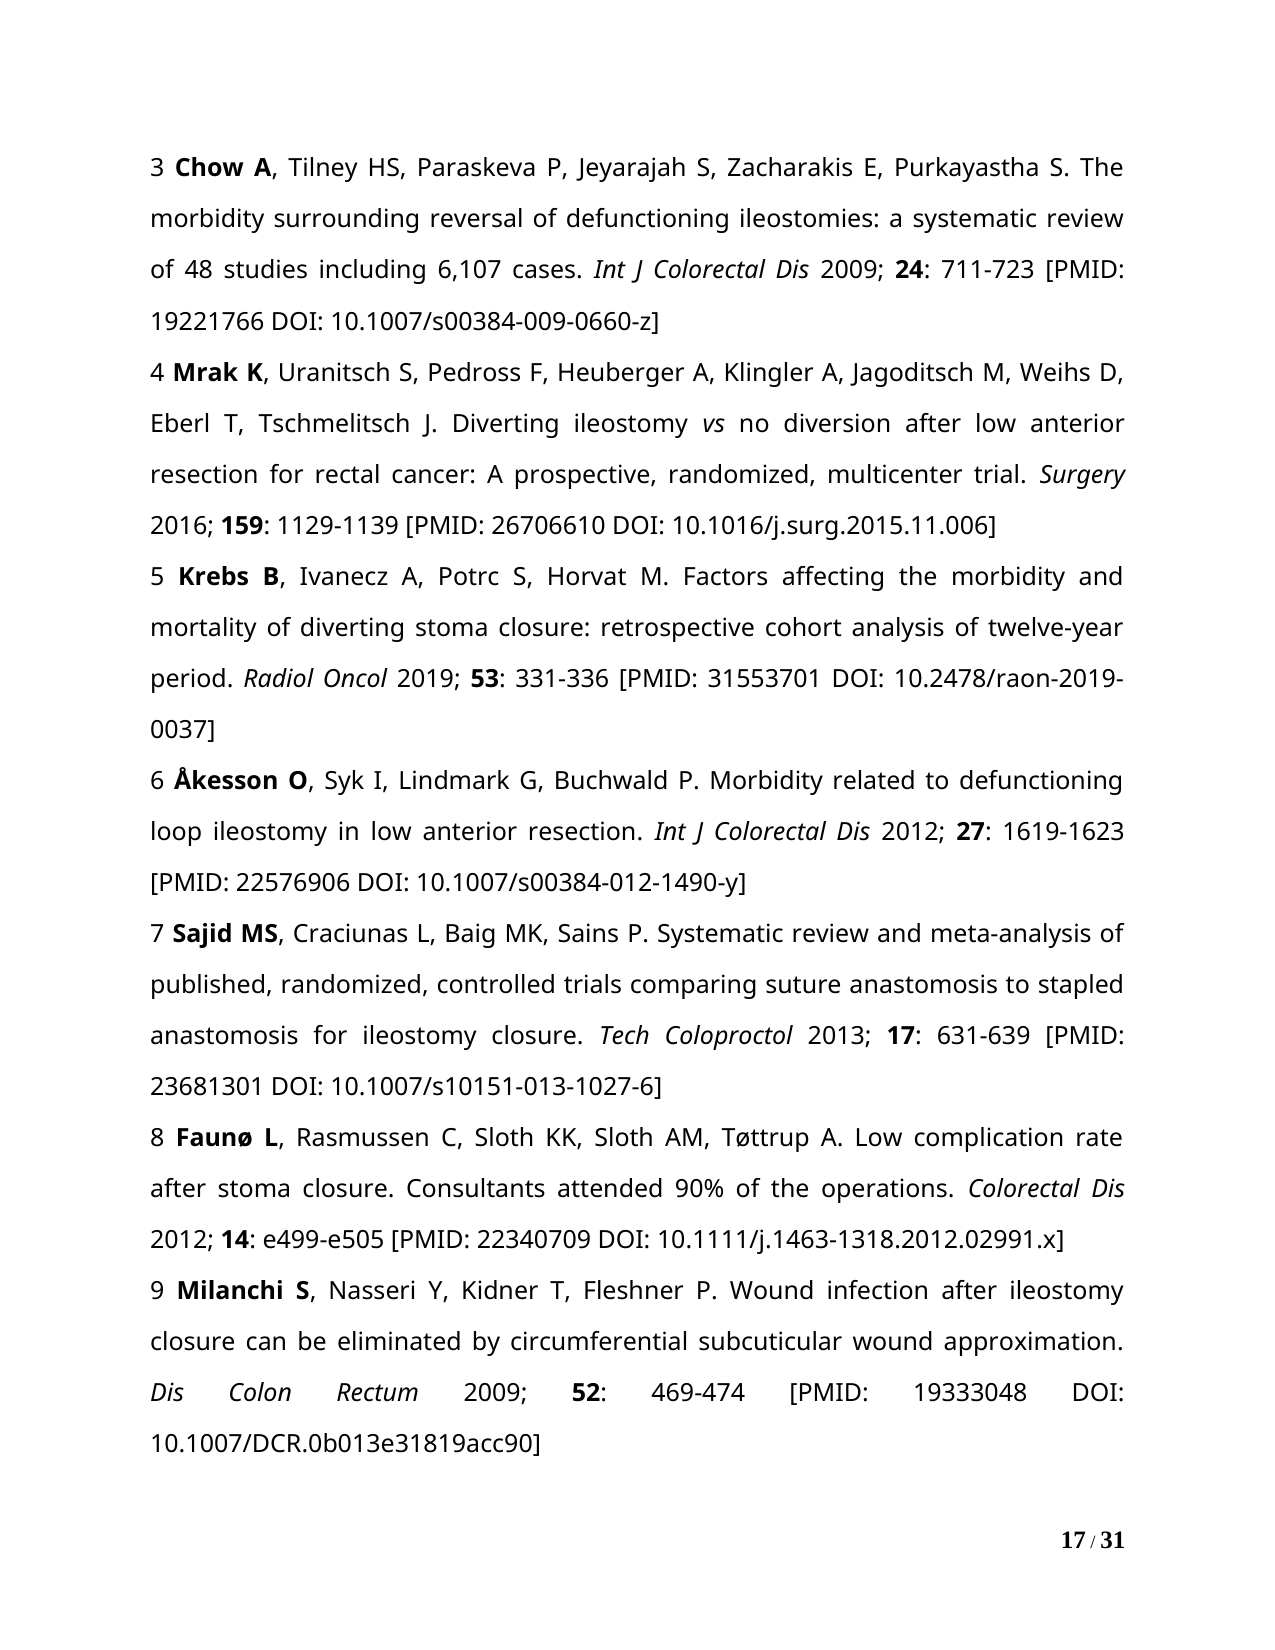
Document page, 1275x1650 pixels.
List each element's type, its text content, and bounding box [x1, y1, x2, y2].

text 6 Åkesson O, Syk I, Lindmark G, Buchwald P. Morbidity related to defunctioning loop ileostomy in low anterior resection. Int J Colorectal Dis 2012; 27: 1619-1623 [PMID: 22576906 DOI: 10.1007/s00384-012-1490-y] [150, 762, 1125, 899]
text 8 Faunø L, Rasmussen C, Sloth KK, Sloth AM, Tøttrup A. Low complication rate after stoma closure. Consultants attended 90% of the operations. Colorectal Dis 2012; 14: e499-e505 [PMID: 22340709 DOI: 10.1111/j.1463-1318.2012.02991.x] [150, 1120, 1125, 1256]
text 7 Sajid MS, Craciunas L, Baig MK, Sains P. Systematic review and meta-analysis of published, randomized, controlled trials comparing suture anastomosis to stapled anastomosis for ileostomy closure. Tech Coloproctol 2013; 17: 631-639 [PMID: 23681301 DOI: 10.1007/s10151-013-1027-6] [150, 916, 1125, 1103]
text 5 Krebs B, Ivanecz A, Potrc S, Horvat M. Factors affecting the morbidity and mortality of diverting stoma closure: retrospective cohort analysis of twelve-year period. Radiol Oncol 2019; 53: 331-336 [PMID: 31553701 DOI: 10.2478/raon-2019-0037] [150, 558, 1125, 746]
text 9 Milanchi S, Nasseri Y, Kidner T, Fleshner P. Wound infection after ileostomy closure can be eliminated by circumferential subcuticular wound approximation. Dis Colon Rectum 2009; 52: 469-474 [PMID: 19333048 DOI: 10.1007/DCR.0b013e31819acc90] [150, 1273, 1125, 1460]
text 4 Mrak K, Uranitsch S, Pedross F, Heuberger A, Klingler A, Jagoditsch M, Weihs D, Eberl T, Tschmelitsch J. Diverting ileostomy vs no diversion after low anterior resection for rectal cancer: A prospective, randomized, multicenter trial. Surgery 2016; 159: 1129-1139 [PMID: 26706610 DOI: 10.1016/j.surg.2015.11.006] [150, 354, 1125, 541]
text 3 Chow A, Tilney HS, Paraskeva P, Jeyarajah S, Zacharakis E, Purkayastha S. The morbidity surrounding reversal of defunctioning ileostomies: a systematic review of 48 studies including 6,107 cases. Int J Colorectal Dis 2009; 24: 711-723 [PMID: 19221766 DOI: 10.1007/s00384-009-0660-z] [150, 150, 1125, 337]
